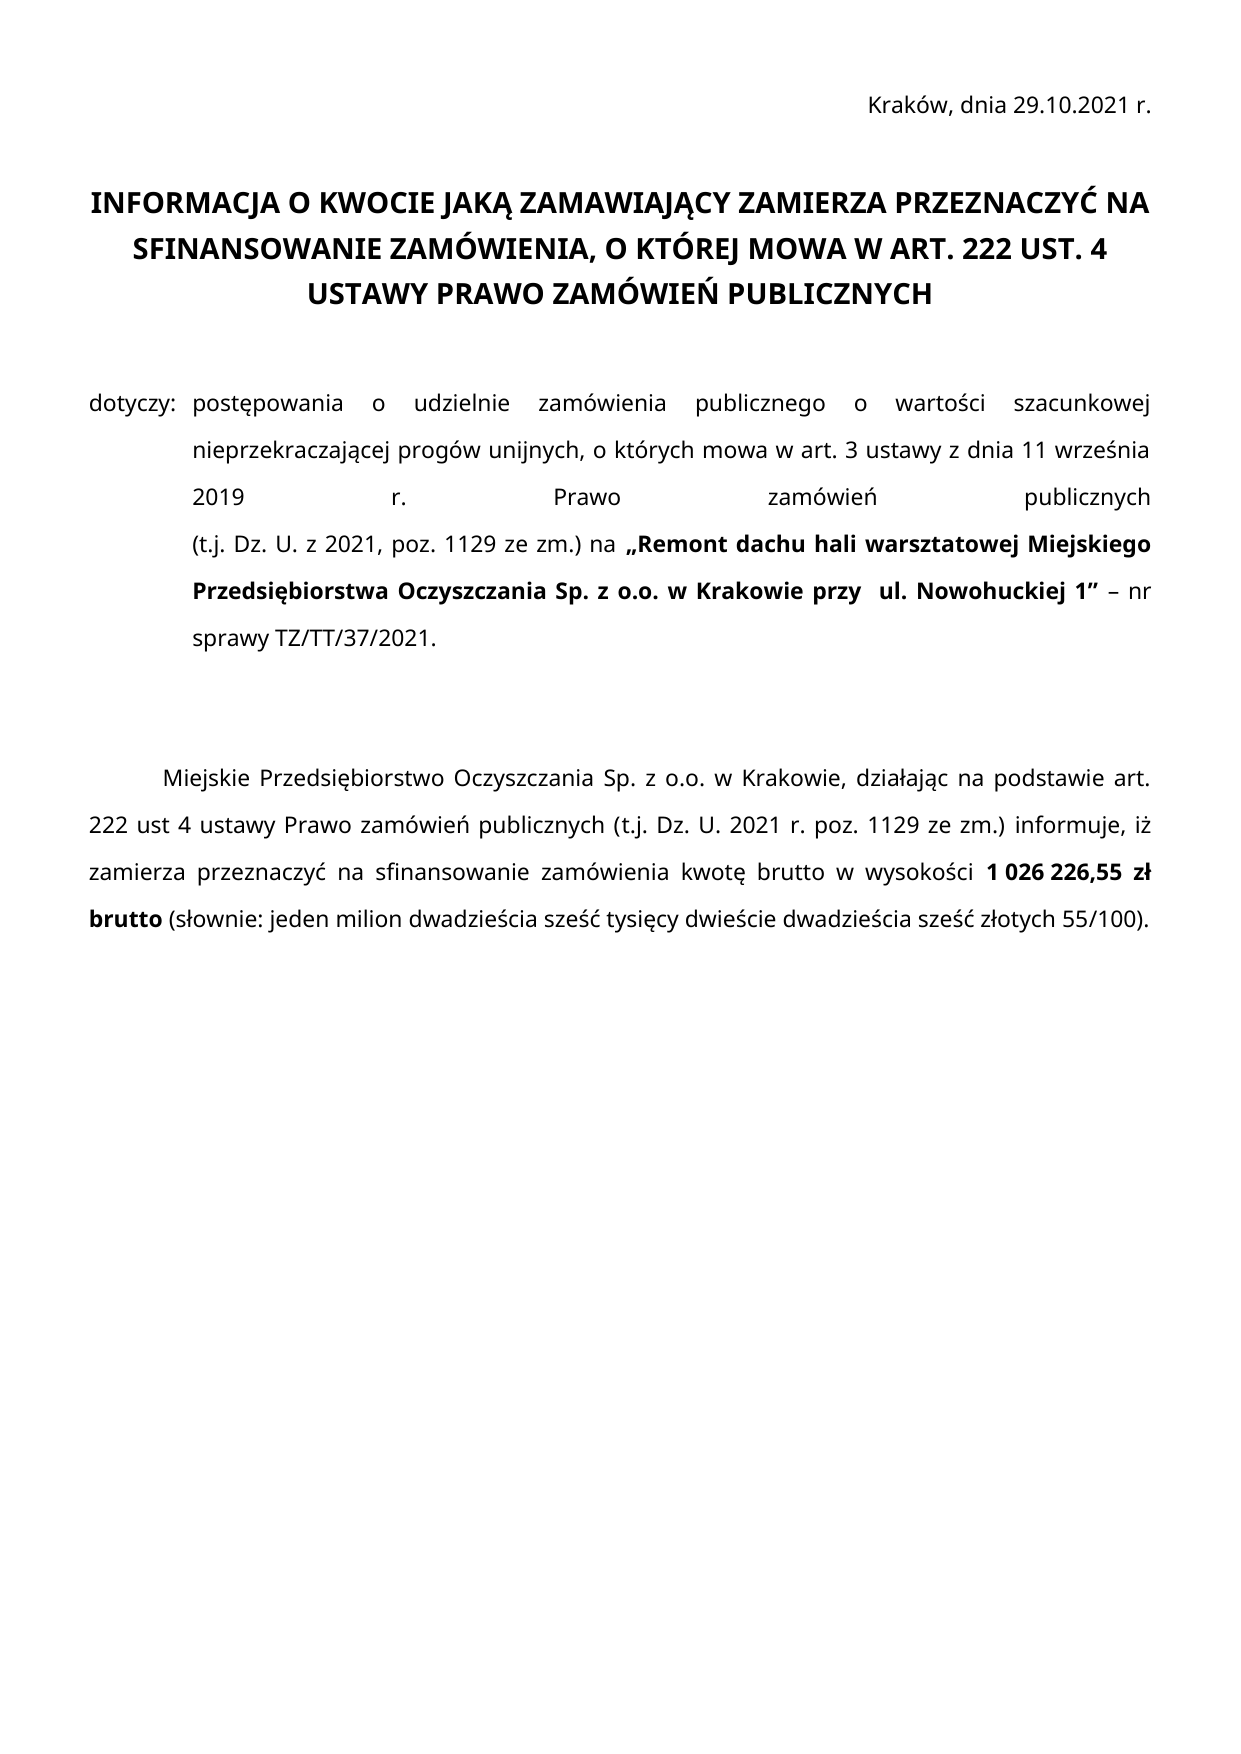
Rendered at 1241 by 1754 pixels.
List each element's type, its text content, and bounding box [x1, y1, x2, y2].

text Kraków, dnia 29.10.2021 r. [89, 89, 1152, 120]
text dotyczy: postępowania o udzielnie zamówienia publicznego o wartości szacunkowej nieprzekraczającej progów unijnych, o których mowa w art. 3 ustawy z dnia 11 września 2019 r. Prawo zamówień publicznych (t.j. Dz. U. z 2021, poz. 1129 ze zm.) na „Remont dachu hali warsztatowej Miejskiego Przedsiębiorstwa Oczyszczania Sp. z o.o. w Krakowie przy ul. Nowohuckiej 1” – nr sprawy TZ/TT/37/2021. [89, 387, 1152, 653]
text Miejskie Przedsiębiorstwo Oczyszczania Sp. z o.o. w Krakowie, działając na podstawie art. 222 ust 4 ustawy Prawo zamówień publicznych (t.j. Dz. U. 2021 r. poz. 1129 ze zm.) informuje, iż zamierza przeznaczyć na sfinansowanie zamówienia kwotę brutto w wysokości 1 026 226,55 zł brutto (słownie: jeden milion dwadzieścia sześć tysięcy dwieście dwadzieścia sześć złotych 55/100). [89, 762, 1152, 934]
text INFORMACJA O KWOCIE JAKĄ ZAMAWIAJĄCY ZAMIERZA PRZEZNACZYĆ NA SFINANSOWANIE ZAMÓWIENIA, O KTÓREJ MOWA W ART. 222 UST. 4 USTAWY PRAWO ZAMÓWIEŃ PUBLICZNYCH [89, 182, 1152, 313]
